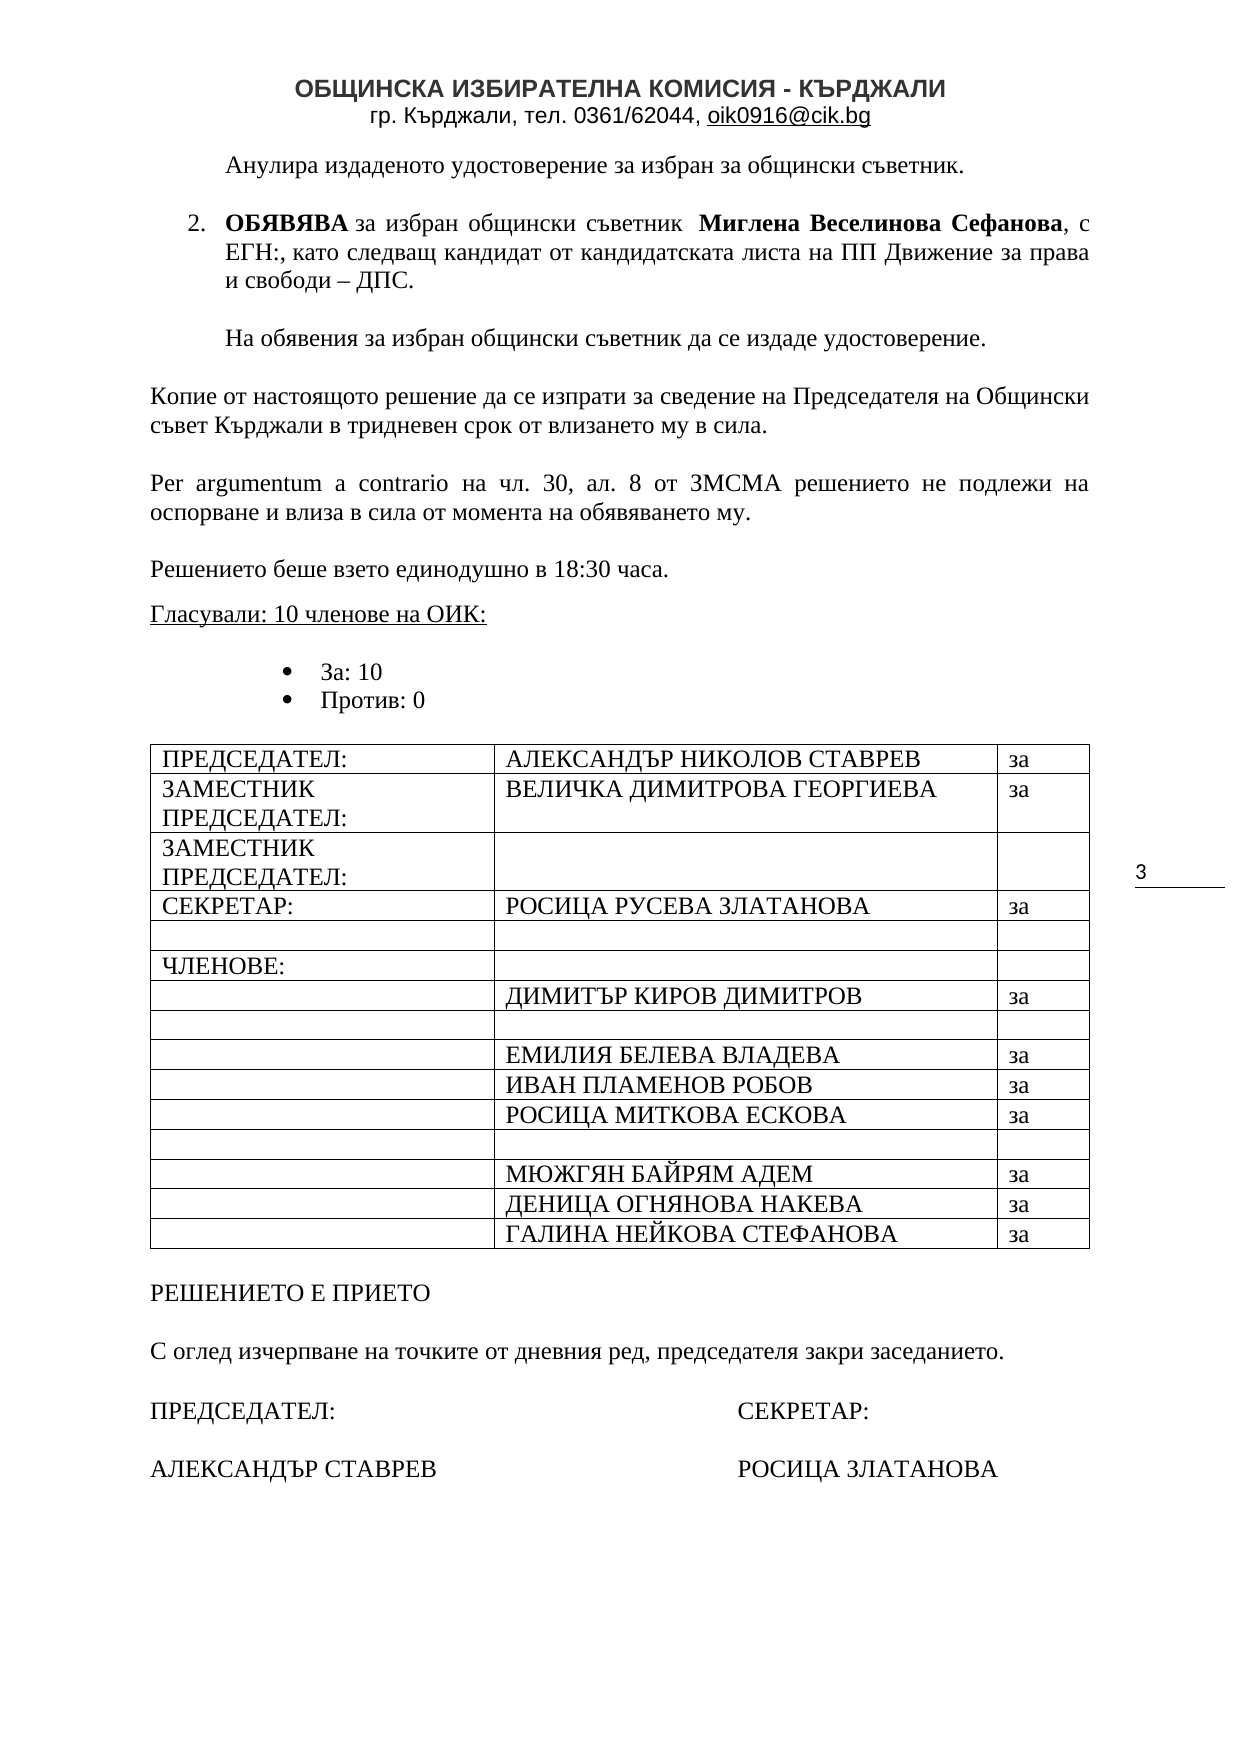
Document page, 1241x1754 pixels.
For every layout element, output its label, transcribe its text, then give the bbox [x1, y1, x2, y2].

text Решението беше взето единодушно в 18:30 часа. [150, 554, 1090, 583]
table_header за [998, 745, 1089, 773]
table_cell [151, 1011, 494, 1039]
text Копие от настоящото решение да се изпрати за сведение на Председателя на Общински съвет Кърджали в тридневен срок от влизането му в сила. [150, 381, 1090, 439]
table_cell за [998, 891, 1089, 920]
table_cell за [998, 1100, 1089, 1129]
table_cell ИВАН ПЛАМЕНОВ РОБОВ [495, 1070, 997, 1099]
text Гласували: 10 членове на ОИК: [150, 599, 1090, 628]
table_cell [998, 833, 1089, 890]
text На обявения за избран общински съветник да се издаде удостоверение. [225, 323, 1090, 352]
text С оглед изчерпване на точките от дневния ред, председателя закри заседанието. [150, 1336, 1090, 1365]
table_cell [151, 981, 494, 1009]
text АЛЕКСАНДЪР СТАВРЕВ РОСИЦА ЗЛАТАНОВА [150, 1454, 1090, 1483]
list ОБЯВЯВА за избран общински съветник Миглена Веселинова Сефанова, с ЕГН:, като следващ кандидат от кандидатската листа на ПП Движение за права и свободи – ДПС. [187, 208, 1090, 294]
text Анулира издаденото удостоверение за избран за общински съветник. [225, 150, 1090, 179]
table_header ПРЕДСЕДАТЕЛ: [151, 745, 494, 773]
table_cell [151, 1070, 494, 1099]
table_cell ДИМИТЪР КИРОВ ДИМИТРОВ [495, 981, 997, 1009]
table_cell [998, 921, 1089, 950]
table_cell за [998, 1189, 1089, 1218]
text Per argumentum a contrario на чл. 30, ал. 8 от ЗМСМА решението не подлежи на оспорване и влиза в сила от момента на обявяването му. [150, 468, 1090, 525]
table_cell ВЕЛИЧКА ДИМИТРОВА ГЕОРГИЕВА [495, 774, 997, 832]
table_header АЛЕКСАНДЪР НИКОЛОВ СТАВРЕВ [495, 745, 997, 773]
table_cell РОСИЦА МИТКОВА ЕСКОВА [495, 1100, 997, 1129]
table_cell ЧЛЕНОВЕ: [151, 951, 494, 980]
table_cell [151, 1189, 494, 1218]
table_cell [495, 951, 997, 980]
table_cell [495, 833, 997, 890]
list За: 10 [283, 657, 1090, 686]
table_cell [151, 1160, 494, 1188]
table_cell ЗАМЕСТНИК ПРЕДСЕДАТЕЛ: [151, 833, 494, 890]
table_cell за [998, 1160, 1089, 1188]
list Против: 0 [283, 686, 1090, 714]
table_cell [151, 1130, 494, 1158]
table_cell ГАЛИНА НЕЙКОВА СТЕФАНОВА [495, 1219, 997, 1248]
table_cell [151, 921, 494, 950]
table_cell [495, 1011, 997, 1039]
table_cell [151, 1219, 494, 1248]
table_cell [151, 1040, 494, 1069]
table_cell ЗАМЕСТНИК ПРЕДСЕДАТЕЛ: [151, 774, 494, 832]
table_cell [998, 1011, 1089, 1039]
table_cell ДЕНИЦА ОГНЯНОВА НАКЕВА [495, 1189, 997, 1218]
table_cell СЕКРЕТАР: [151, 891, 494, 920]
table_cell МЮЖГЯН БАЙРЯМ АДЕМ [495, 1160, 997, 1188]
table_cell за [998, 774, 1089, 832]
table_cell [151, 1100, 494, 1129]
table_cell [998, 951, 1089, 980]
table_cell [998, 1130, 1089, 1158]
table_cell за [998, 981, 1089, 1009]
table_cell за [998, 1040, 1089, 1069]
text ПРЕДСЕДАТЕЛ: СЕКРЕТАР: [150, 1396, 1090, 1425]
table_cell [495, 921, 997, 950]
table_cell РОСИЦА РУСЕВА ЗЛАТАНОВА [495, 891, 997, 920]
table_cell [495, 1130, 997, 1158]
table_cell ЕМИЛИЯ БЕЛЕВА ВЛАДЕВА [495, 1040, 997, 1069]
table_cell за [998, 1219, 1089, 1248]
table_cell за [998, 1070, 1089, 1099]
text РЕШЕНИЕТО Е ПРИЕТО [150, 1278, 1090, 1307]
